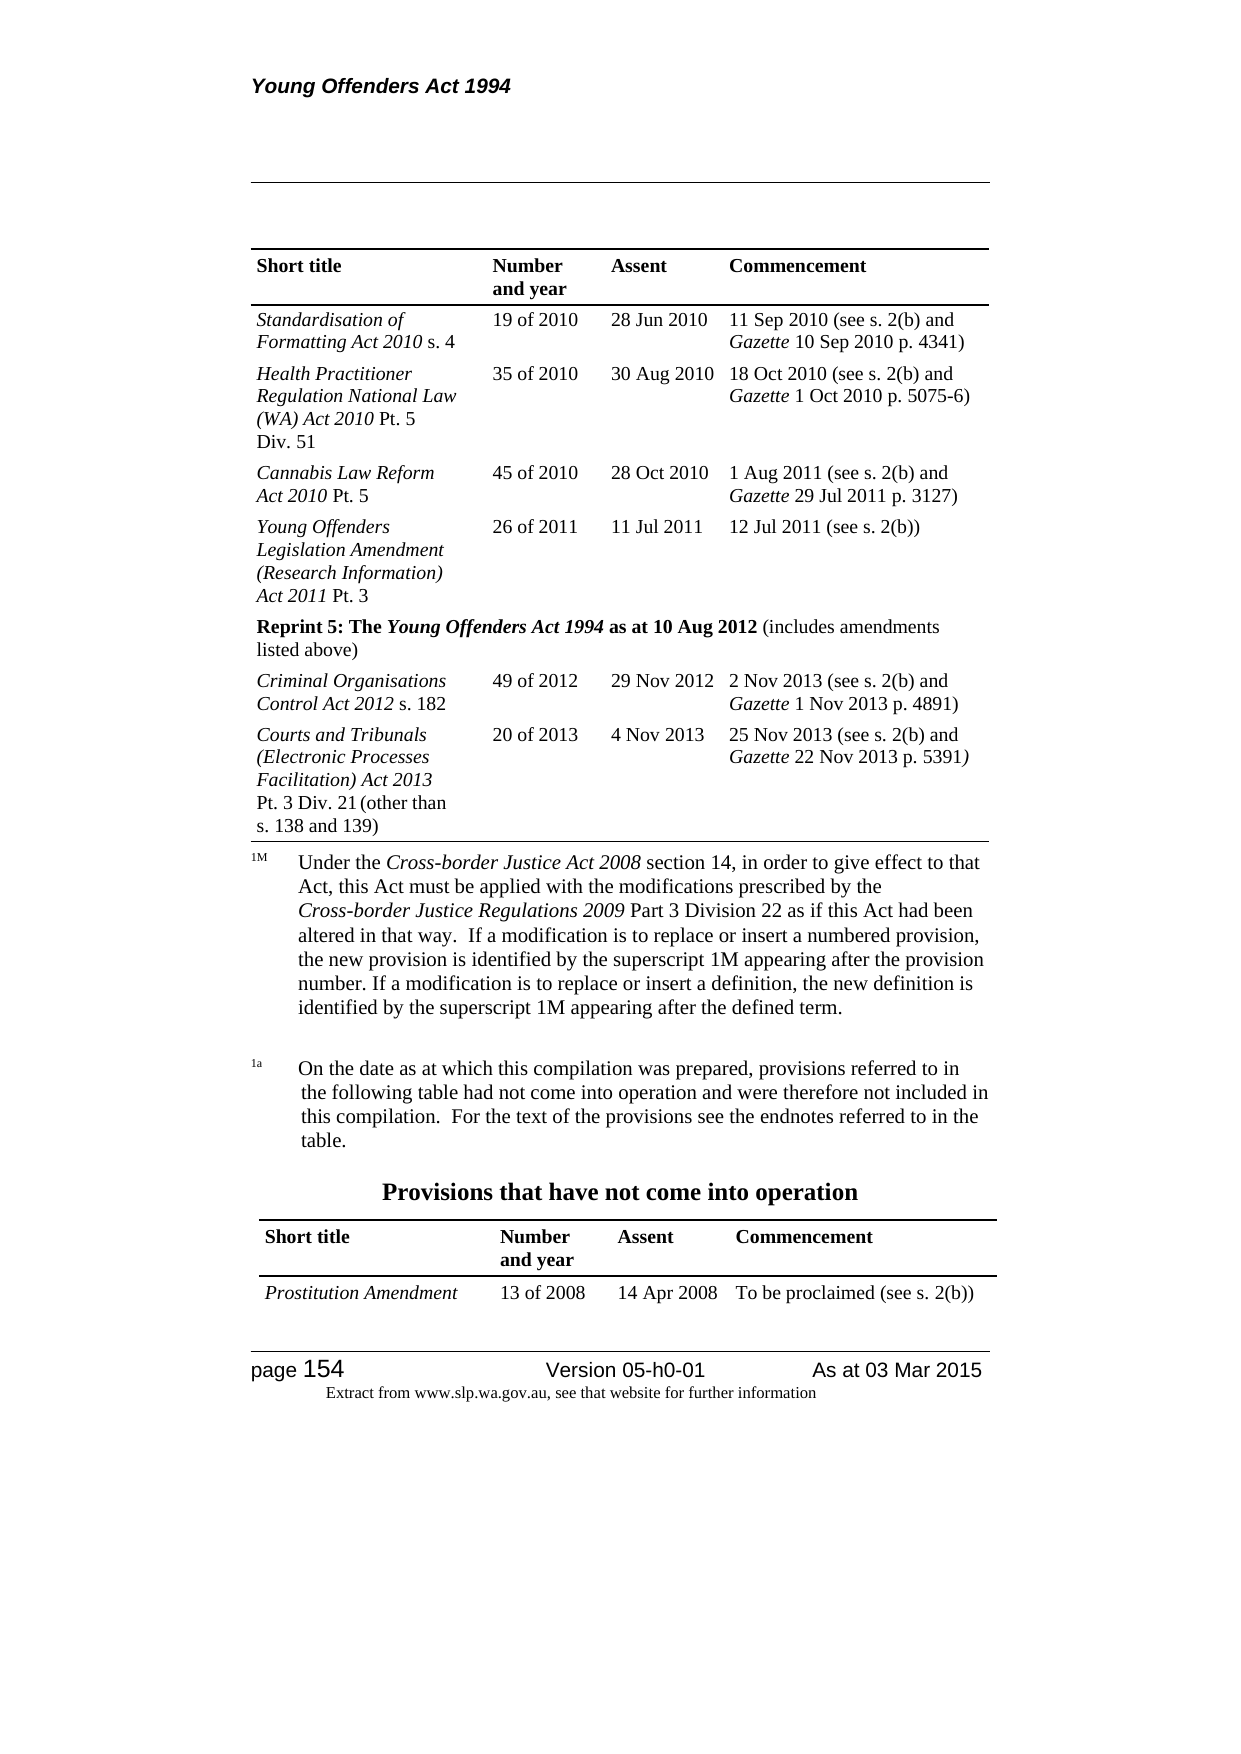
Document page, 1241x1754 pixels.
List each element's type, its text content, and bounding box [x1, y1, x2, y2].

text 1a On the date as at which this compilation was prepared, provisions referred to in the following table had not come into operation and were therefore not included in this compilation. For the text of the provisions see the endnotes referred to in the table. [251, 1056, 990, 1152]
subtitle Provisions that have not come into operation [251, 1177, 990, 1206]
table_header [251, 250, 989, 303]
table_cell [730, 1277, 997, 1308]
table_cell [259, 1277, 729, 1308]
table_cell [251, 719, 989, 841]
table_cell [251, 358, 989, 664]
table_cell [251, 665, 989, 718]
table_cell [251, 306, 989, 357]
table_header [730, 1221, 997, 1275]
text 1M Under the Cross-border Justice Act 2008 section 14, in order to give effect to that Act, this Act must be applied with the modifications prescribed by the Cross-border Justice Regulations 2009 Part 3 Division 22 as if this Act had been altered in that way. If a modification is to replace or insert a numbered provision, the new provision is identified by the superscript 1M appearing after the provision number. If a modification is to replace or insert a definition, the new definition is identified by the superscript 1M appearing after the defined term. [251, 850, 990, 1019]
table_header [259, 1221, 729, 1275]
